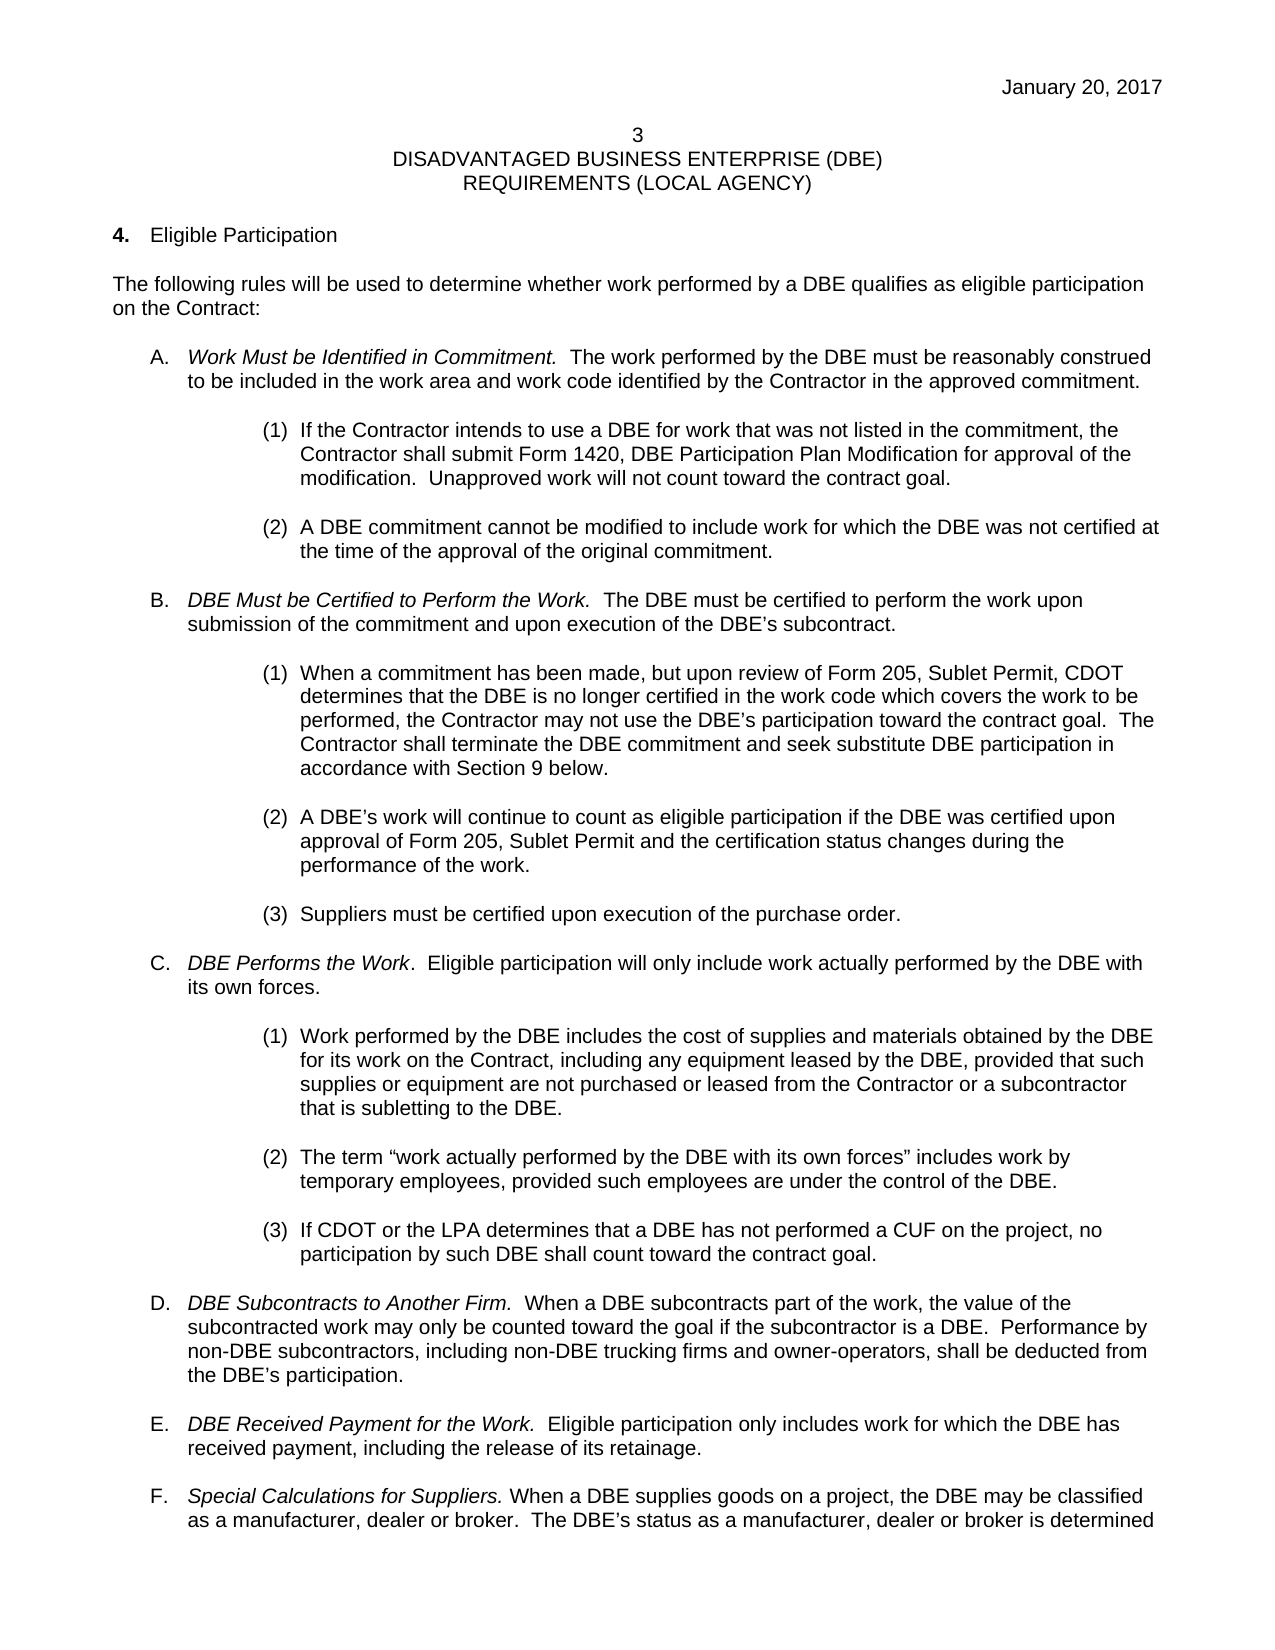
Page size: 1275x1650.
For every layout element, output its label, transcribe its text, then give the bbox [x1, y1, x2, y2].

list Eligible Participation [112, 223, 1162, 247]
list Work performed by the DBE includes the cost of supplies and materials obtained by the DBE for its work on the Contract, including any equipment leased by the DBE, provided that such supplies or equipment are not purchased or leased from the Contractor or a subcontractor that is subletting to the DBE. [262, 1024, 1162, 1120]
text The following rules will be used to determine whether work performed by a DBE qualifies as eligible participation on the Contract: [112, 272, 1162, 320]
list If CDOT or the LPA determines that a DBE has not performed a CUF on the project, no participation by such DBE shall count toward the contract goal. [262, 1218, 1162, 1266]
list If the Contractor intends to use a DBE for work that was not listed in the commitment, the Contractor shall submit Form 1420, DBE Participation Plan Modification for approval of the modification. Unapproved work will not count toward the contract goal. [262, 418, 1162, 489]
list Work Must be Identified in Commitment. The work performed by the DBE must be reasonably construed to be included in the work area and work code identified by the Contractor in the approved commitment. [150, 345, 1162, 393]
list DBE Received Payment for the Work. Eligible participation only includes work for which the DBE has received payment, including the release of its retainage. [150, 1411, 1162, 1459]
list Suppliers must be certified upon execution of the purchase order. [262, 902, 1162, 926]
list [150, 1484, 1162, 1532]
list DBE Performs the Work. Eligible participation will only include work actually performed by the DBE with its own forces. [150, 951, 1162, 999]
list A DBE commitment cannot be modified to include work for which the DBE was not certified at the time of the approval of the original commitment. [262, 514, 1162, 562]
list DBE Must be Certified to Perform the Work. The DBE must be certified to perform the work upon submission of the commitment and upon execution of the DBE’s subcontract. [150, 587, 1162, 635]
list DBE Subcontracts to Another Firm. When a DBE subcontracts part of the work, the value of the subcontracted work may only be counted toward the goal if the subcontractor is a DBE. Performance by non-DBE subcontractors, including non-DBE trucking firms and owner-operators, shall be deducted from the DBE’s participation. [150, 1291, 1162, 1386]
list A DBE’s work will continue to count as eligible participation if the DBE was certified upon approval of Form 205, Sublet Permit and the certification status changes during the performance of the work. [262, 805, 1162, 877]
list The term “work actually performed by the DBE with its own forces” includes work by temporary employees, provided such employees are under the control of the DBE. [262, 1145, 1162, 1193]
list When a commitment has been made, but upon review of Form 205, Sublet Permit, CDOT determines that the DBE is no longer certified in the work code which covers the work to be performed, the Contractor may not use the DBE’s participation toward the contract goal. The Contractor shall terminate the DBE commitment and seek substitute DBE participation in accordance with Section 9 below. [262, 660, 1162, 780]
